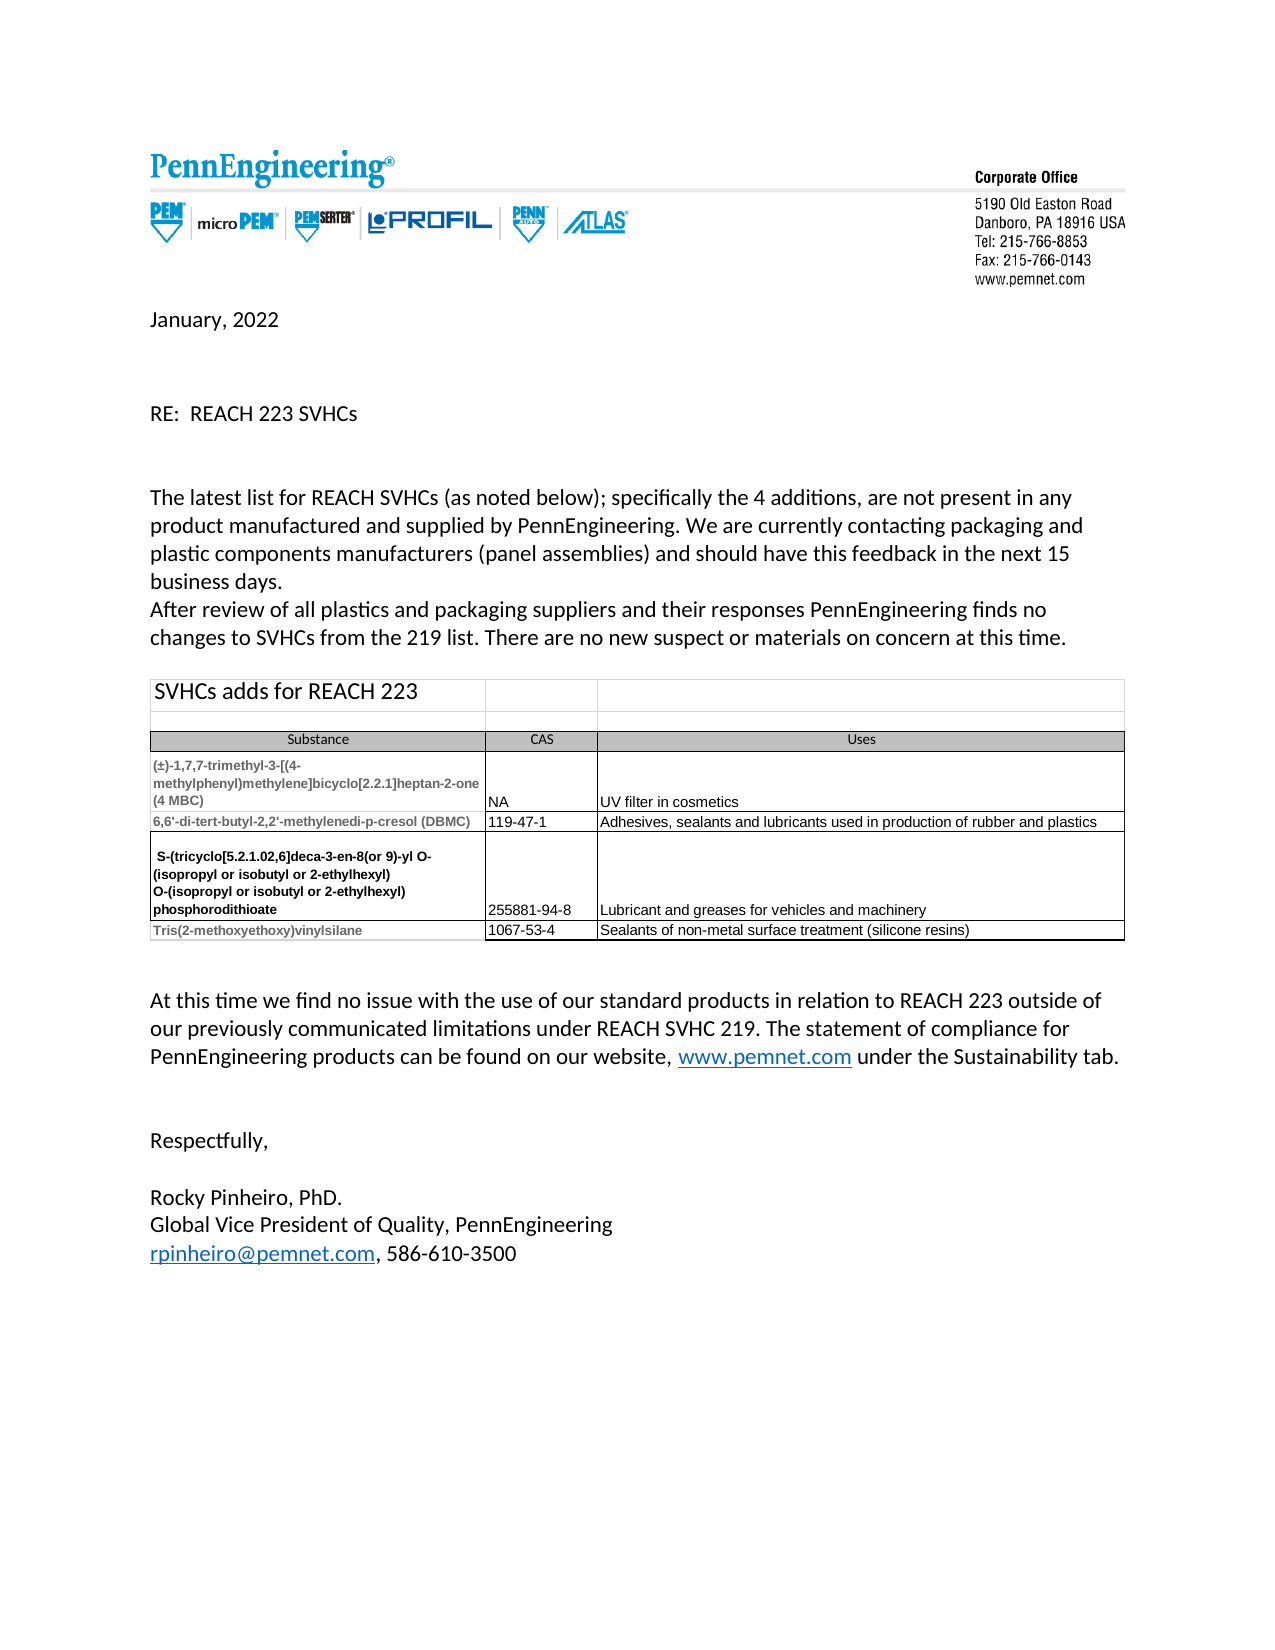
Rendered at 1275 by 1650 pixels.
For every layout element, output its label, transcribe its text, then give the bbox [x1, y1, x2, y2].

text After review of all plastics and packaging suppliers and their responses PennEngineering finds no changes to SVHCs from the 219 list. There are no new suspect or materials on concern at this time. [150, 595, 1125, 651]
text Respectfully, [150, 1127, 1125, 1154]
picture [155, 225, 178, 238]
text Rocky Pinheiro, PhD. [150, 1183, 1125, 1211]
text At this time we find no issue with the use of our standard products in relation to REACH 223 outside of our previously communicated limitations under REACH SVHC 219. The statement of compliance for PennEngineering products can be found on our website, www.pemnet.com under the Sustainability tab. [150, 986, 1125, 1071]
picture [150, 150, 1125, 287]
text Global Vice President of Quality, PennEngineering [150, 1211, 1125, 1239]
text rpinheiro@pemnet.com, 586-610-3500 [150, 1239, 1125, 1267]
text January, 2022 [150, 306, 1125, 333]
text The latest list for REACH SVHCs (as noted below); specifically the 4 additions, are not present in any product manufactured and supplied by PennEngineering. We are currently contacting packaging and plastic components manufacturers (panel assemblies) and should have this feedback in the next 15 business days. [150, 483, 1125, 595]
text RE: REACH 223 SVHCs [150, 399, 1125, 427]
